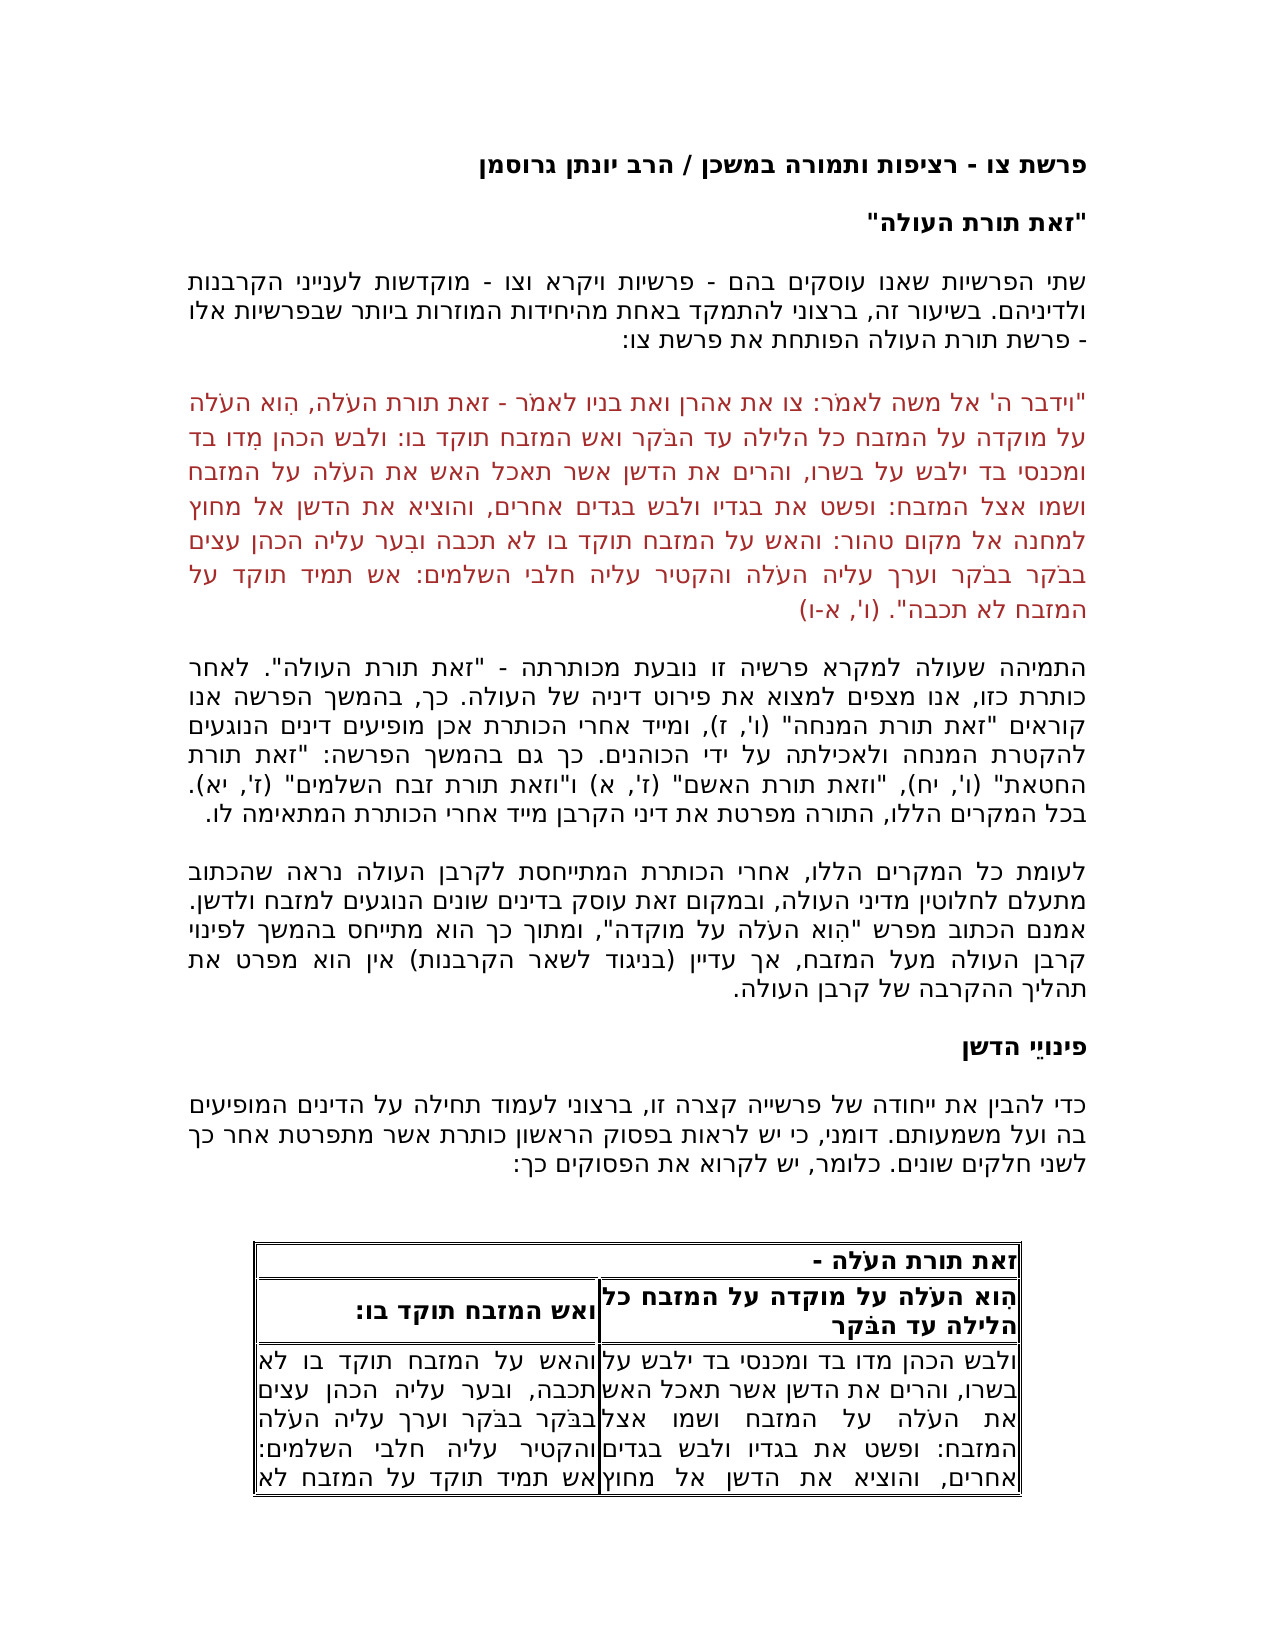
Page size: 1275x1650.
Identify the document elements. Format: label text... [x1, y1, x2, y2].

text התמיהה שעולה למקרא פרשיה זו נובעת מכותרתה - "זאת תורת העולה". לאחר כותרת כזו, אנו מצפים למצוא את פירוט דיניה של העולה. כך, בהמשך הפרשה אנו קוראים "זאת תורת המנחה" (ו', ז), ומייד אחרי הכותרת אכן מופיעים דינים הנוגעים להקטרת המנחה ולאכילתה על ידי הכוהנים. כך גם בהמשך הפרשה: "זאת תורת החטאת" (ו', יח), "וזאת תורת האשם" (ז', א) ו"וזאת תורת זבח השלמים" (ז', יא). בכל המקרים הללו, התורה מפרטת את דיני הקרבן מייד אחרי הכותרת המתאימה לו. [187, 653, 1087, 828]
table_header זאת תורת העֹלה - [257, 1245, 1018, 1277]
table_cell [255, 1342, 599, 1494]
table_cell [599, 1342, 1020, 1494]
text לעומת כל המקרים הללו, אחרי הכותרת המתייחסת לקרבן העולה נראה שהכתוב מתעלם לחלוטין מדיני העולה, ובמקום זאת עוסק בדינים שונים הנוגעים למזבח ולדשן. אמנם הכתוב מפרש "הִוא העֹלה על מוקדה", ומתוך כך הוא מתייחס בהמשך לפינוי קרבן העולה מעל המזבח, אך עדיין (בניגוד לשאר הקרבנות) אין הוא מפרט את תהליך ההקרבה של קרבן העולה. [187, 857, 1087, 1003]
text שתי הפרשיות שאנו עוסקים בהם - פרשיות ויקרא וצו - מוקדשות לענייני הקרבנות ולדיניהם. בשיעור זה, ברצוני להתמקד באחת מהיחידות המוזרות ביותר שבפרשיות אלו - פרשת תורת העולה הפותחת את פרשת צו: [187, 267, 1087, 354]
text פינויֵי הדשן [187, 1032, 1087, 1061]
text "וידבר ה' אל משה לאמֹר: צו את אהרן ואת בניו לאמֹר - זאת תורת העֹלה, הִוא העֹלה על מוקדה על המזבח כל הלילה עד הבֹּקר ואש המזבח תוקד בו: ולבש הכהן מִדו בד ומכנסי בד ילבש על בשרו, והרים את הדשן אשר תאכל האש את העֹלה על המזבח ושמו אצל המזבח: ופשט את בגדיו ולבש בגדים אחרים, והוציא את הדשן אל מחוץ למחנה אל מקום טהור: והאש על המזבח תוקד בו לא תכבה ובִער עליה הכהן עצים בבֹקר בבֹקר וערך עליה העֹלה והקטיר עליה חלבי השלמים: אש תמיד תוקד על המזבח לא תכבה". (ו', א-ו) [187, 383, 1087, 624]
text "זאת תורת העולה" [187, 208, 1087, 237]
text כדי להבין את ייחודה של פרשייה קצרה זו, ברצוני לעמוד תחילה על הדינים המופיעים בה ועל משמעותם. דומני, כי יש לראות בפסוק הראשון כותרת אשר מתפרטת אחר כך לשני חלקים שונים. כלומר, יש לקרוא את הפסוקים כך: [187, 1091, 1087, 1178]
table_cell הִוא העֹלה על מוקדה על המזבח כל הלילה עד הבֹּקר [599, 1277, 1020, 1342]
table_cell ואש המזבח תוקד בו: [255, 1277, 599, 1342]
text פרשת צו - רציפות ותמורה במשכן / הרב יונתן גרוסמן [187, 150, 1087, 179]
